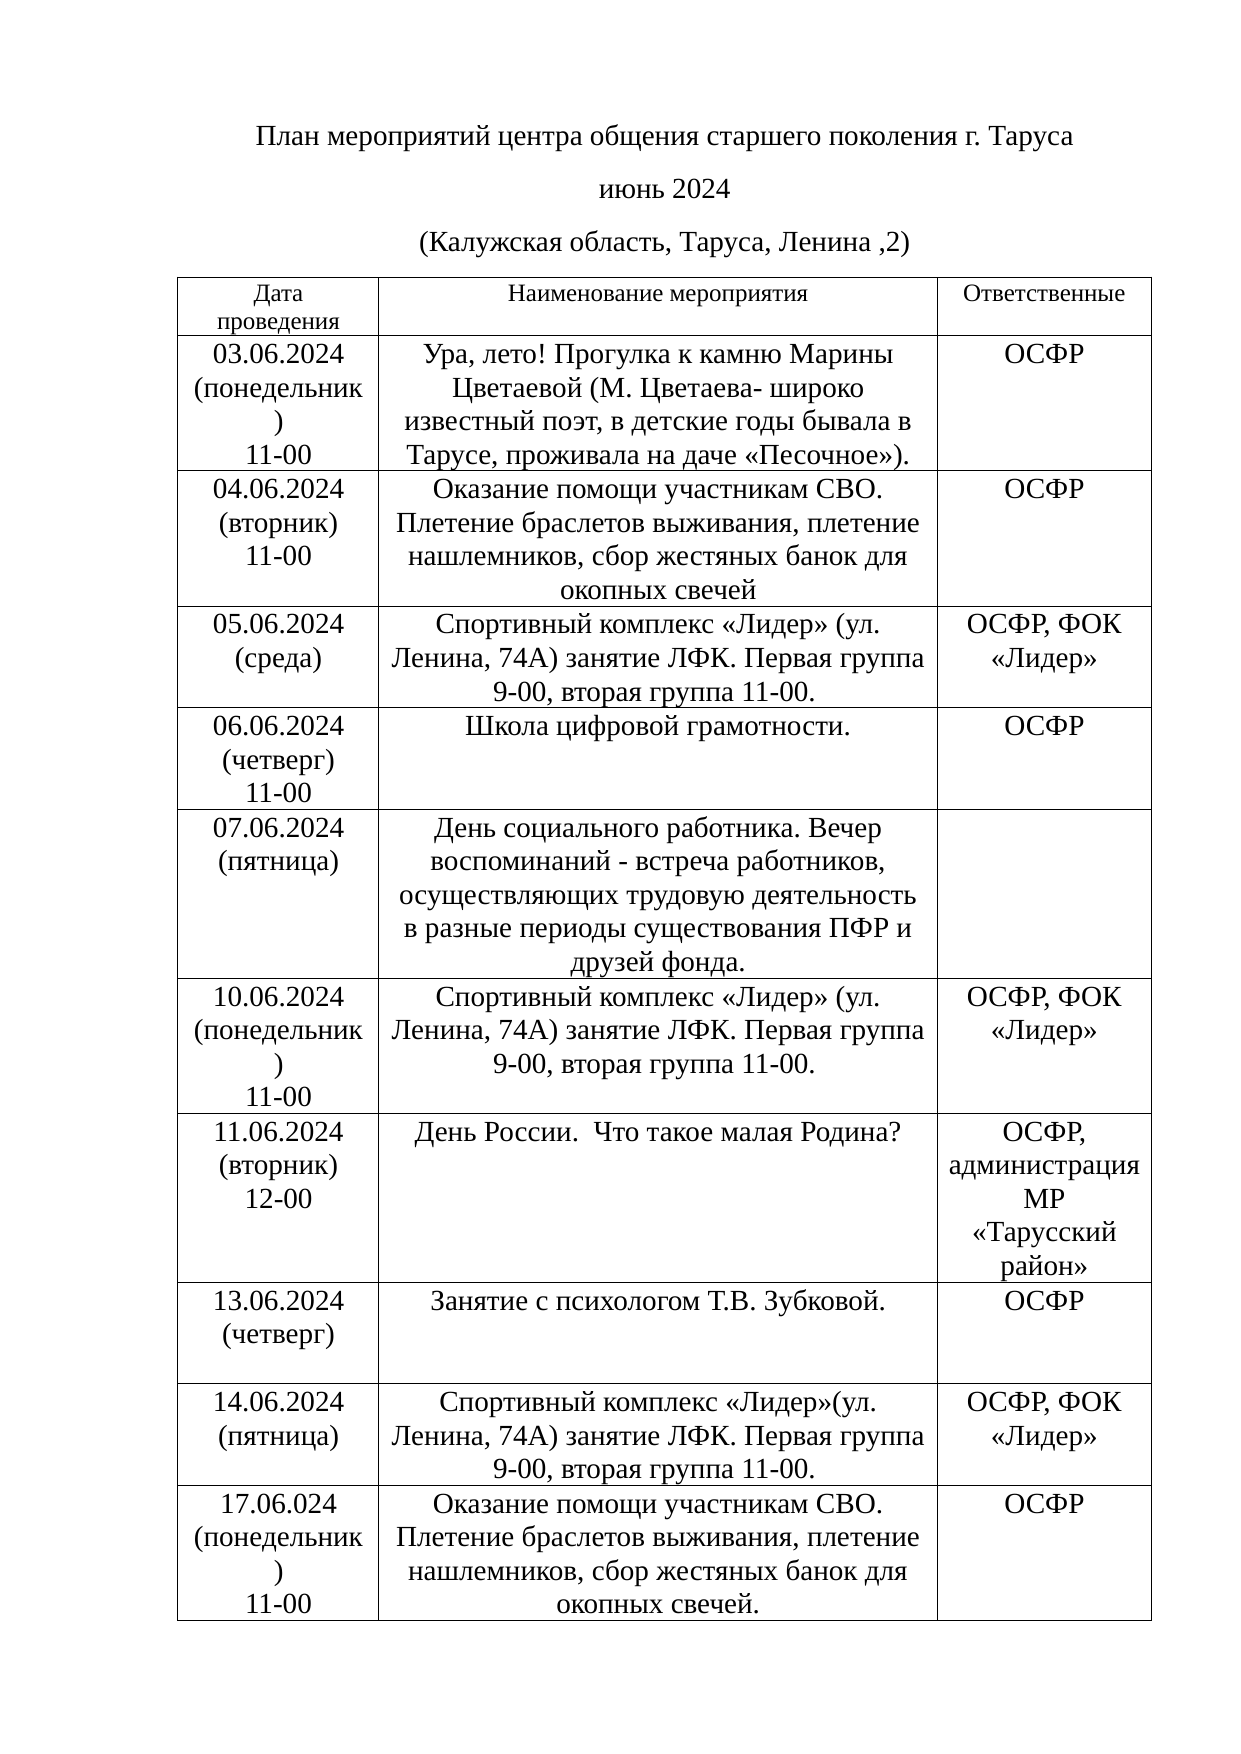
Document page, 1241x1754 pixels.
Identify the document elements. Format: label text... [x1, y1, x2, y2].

table_cell 13.06.2024 (четверг) [178, 1283, 378, 1383]
table_cell 03.06.2024 (понедельник) 11-00 [178, 336, 378, 470]
table_header Дата проведения [178, 278, 378, 335]
table_cell ОСФР [938, 708, 1151, 809]
table_cell 07.06.2024 (пятница) [178, 810, 378, 978]
table_cell ОСФР [938, 336, 1151, 470]
table_cell 04.06.2024 (вторник) 11-00 [178, 471, 378, 606]
table_cell Оказание помощи участникам СВО. Плетение браслетов выживания, плетение нашлемников, сбор жестяных банок для окопных свечей [379, 471, 937, 606]
table_cell 05.06.2024 (среда) [178, 607, 378, 707]
text июнь 2024 [177, 171, 1152, 204]
table_cell День России. Что такое малая Родина? [379, 1114, 937, 1282]
table_cell 11.06.2024 (вторник) 12-00 [178, 1114, 378, 1282]
table_cell Спортивный комплекс «Лидер»(ул. Ленина, 74А) занятие ЛФК. Первая группа 9-00, вторая группа 11-00. [379, 1384, 937, 1485]
table_cell ОСФР [938, 471, 1151, 606]
table_header Ответственные [938, 278, 1151, 335]
table_cell ОСФР [938, 1283, 1151, 1383]
table_cell Школа цифровой грамотности. [379, 708, 937, 809]
table_cell [938, 810, 1151, 978]
table_cell Спортивный комплекс «Лидер» (ул. Ленина, 74А) занятие ЛФК. Первая группа 9-00, вторая группа 11-00. [379, 979, 937, 1113]
table_cell Занятие с психологом Т.В. Зубковой. [379, 1283, 937, 1383]
table_cell ОСФР, ФОК «Лидер» [938, 1384, 1151, 1485]
table_cell 10.06.2024 (понедельник) 11-00 [178, 979, 378, 1113]
table_cell ОСФР [938, 1486, 1151, 1620]
table_cell ОСФР, администрация МР «Тарусский район» [938, 1114, 1151, 1282]
table_cell 17.06.024 (понедельник) 11-00 [178, 1486, 378, 1620]
table_header Наименование мероприятия [379, 278, 937, 335]
text План мероприятий центра общения старшего поколения г. Таруса [177, 118, 1152, 152]
table_cell Спортивный комплекс «Лидер» (ул. Ленина, 74А) занятие ЛФК. Первая группа 9-00, вторая группа 11-00. [379, 607, 937, 707]
table_cell ОСФР, ФОК «Лидер» [938, 607, 1151, 707]
table_cell 06.06.2024 (четверг) 11-00 [178, 708, 378, 809]
text (Калужская область, Таруса, Ленина ,2) [177, 224, 1152, 257]
table_cell День социального работника. Вечер воспоминаний - встреча работников, осуществляющих трудовую деятельность в разные периоды существования ПФР и друзей фонда. [379, 810, 937, 978]
table_cell 14.06.2024 (пятница) [178, 1384, 378, 1485]
table_cell Ура, лето! Прогулка к камню Марины Цветаевой (М. Цветаева- широко известный поэт, в детские годы бывала в Тарусе, проживала на даче «Песочное»). [379, 336, 937, 470]
table_cell Оказание помощи участникам СВО. Плетение браслетов выживания, плетение нашлемников, сбор жестяных банок для окопных свечей. [379, 1486, 937, 1620]
table_cell ОСФР, ФОК «Лидер» [938, 979, 1151, 1113]
